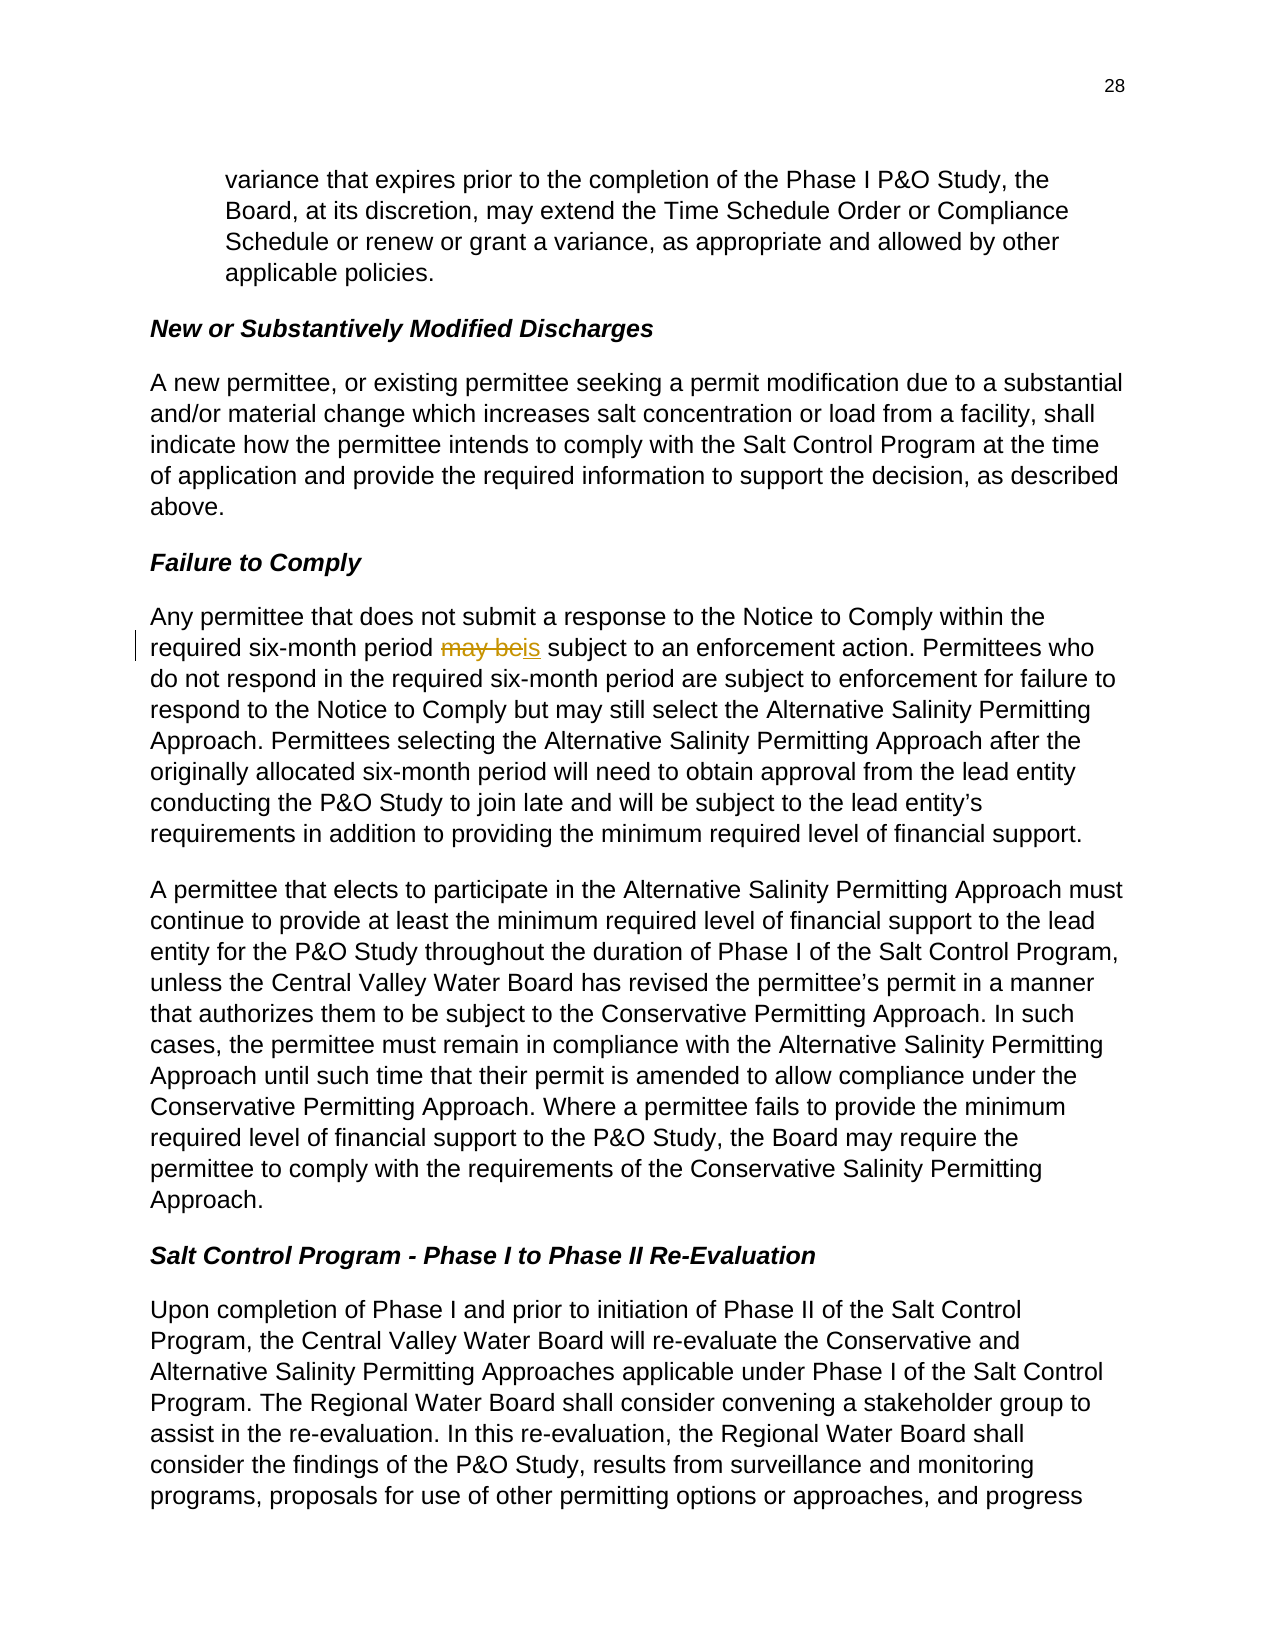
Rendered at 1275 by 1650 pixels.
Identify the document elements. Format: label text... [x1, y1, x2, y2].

subtitle Salt Control Program - Phase I to Phase II Re-Evaluation [150, 1241, 1125, 1270]
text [150, 1295, 1125, 1510]
text A permittee that elects to participate in the Alternative Salinity Permitting Approach must continue to provide at least the minimum required level of financial support to the lead entity for the P&O Study throughout the duration of Phase I of the Salt Control Program, unless the Central Valley Water Board has revised the permittee’s permit in a manner that authorizes them to be subject to the Conservative Permitting Approach. In such cases, the permittee must remain in compliance with the Alternative Salinity Permitting Approach until such time that their permit is amended to allow compliance under the Conservative Permitting Approach. Where a permittee fails to provide the minimum required level of financial support to the P&O Study, the Board may require the permittee to comply with the requirements of the Conservative Salinity Permitting Approach. [150, 875, 1125, 1214]
text Any permittee that does not submit a response to the Notice to Comply within the required six-month period subject to an enforcement action. Permittees who do not respond in the required six-month period are subject to enforcement for failure to respond to the Notice to Comply but may still select the Alternative Salinity Permitting Approach. Permittees selecting the Alternative Salinity Permitting Approach after the originally allocated six-month period will need to obtain approval from the lead entity conducting the P&O Study to join late and will be subject to the lead entity’s requirements in addition to providing the minimum required level of financial support. [150, 602, 1125, 848]
subtitle New or Substantively Modified Discharges [150, 314, 1125, 343]
subtitle Failure to Comply [150, 548, 1125, 577]
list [187, 165, 1125, 287]
text A new permittee, or existing permittee seeking a permit modification due to a substantial and/or material change which increases salt concentration or load from a facility, shall indicate how the permittee intends to comply with the Salt Control Program at the time of application and provide the required information to support the decision, as described above. [150, 368, 1125, 521]
